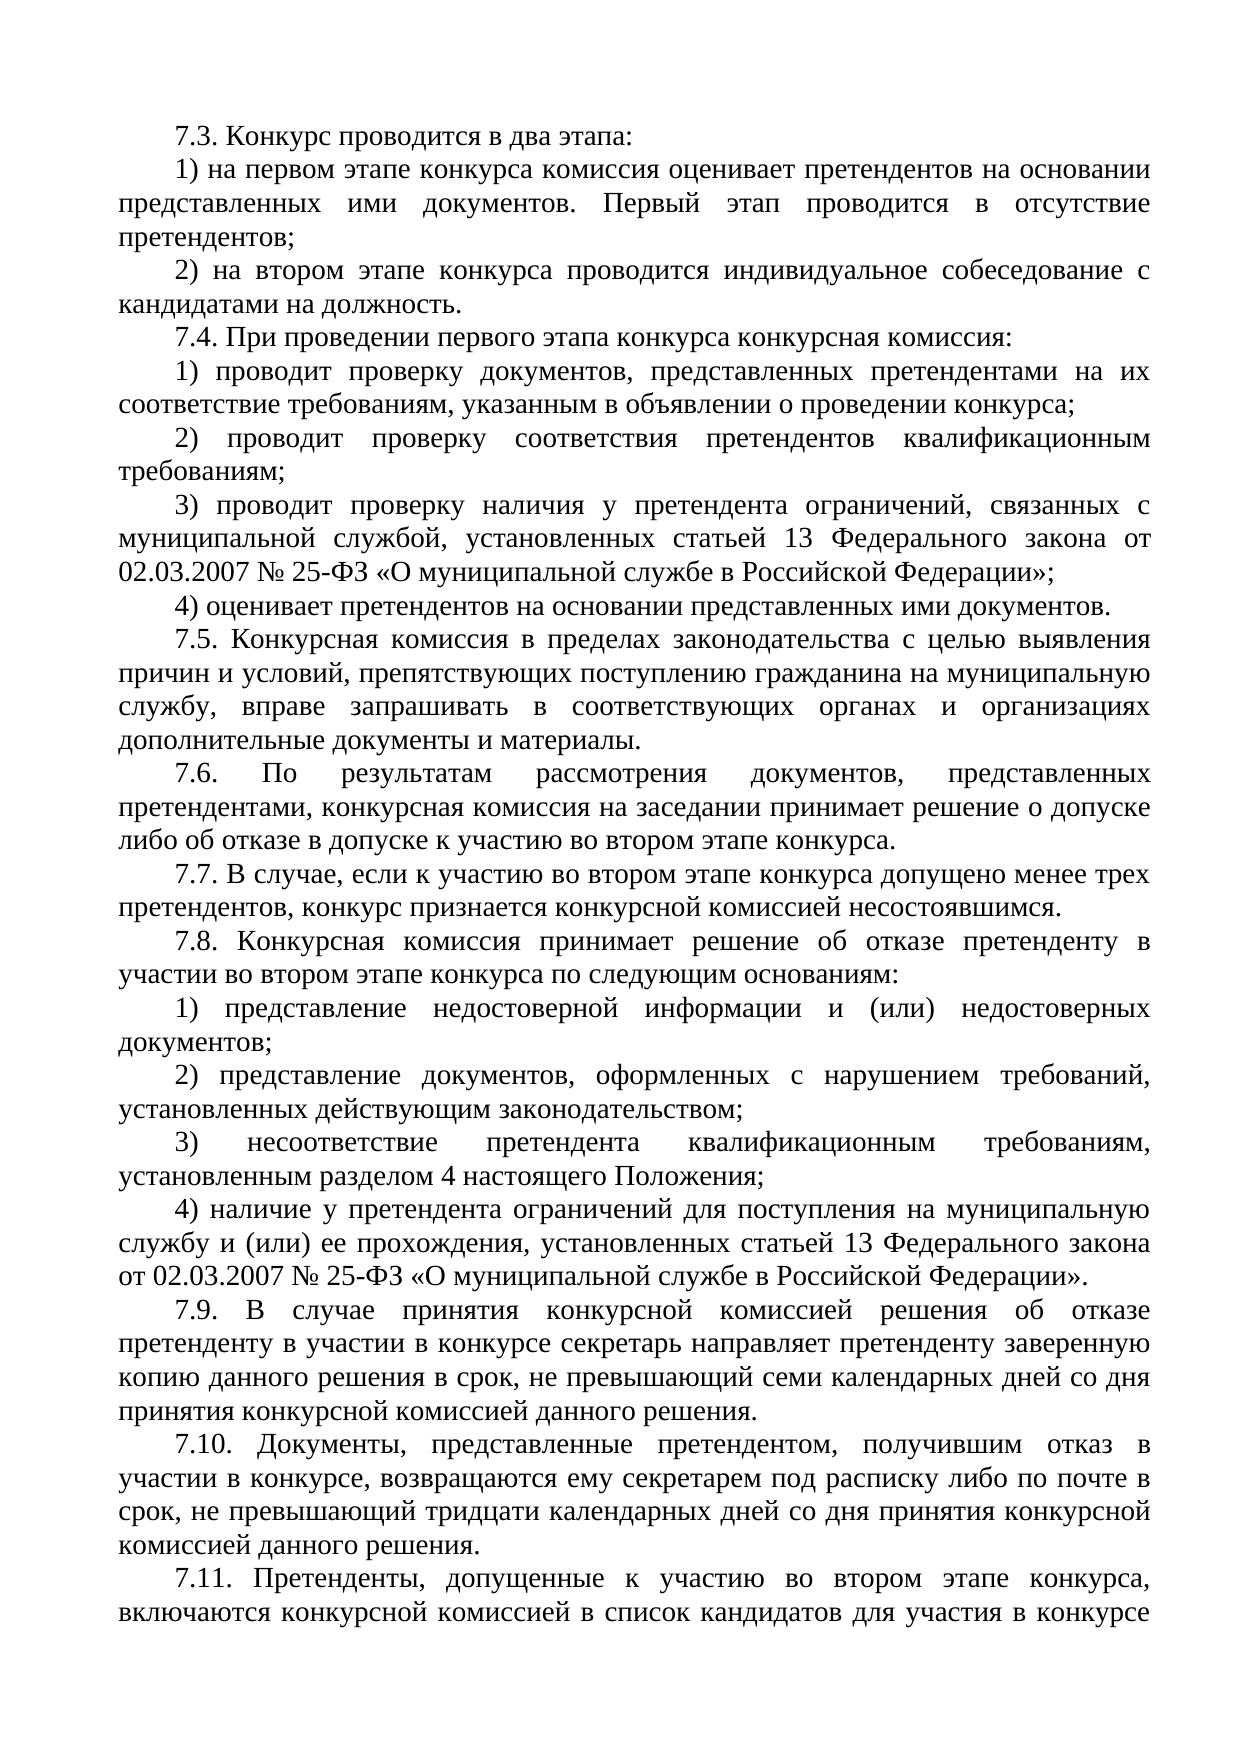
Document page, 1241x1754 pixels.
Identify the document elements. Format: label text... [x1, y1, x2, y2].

text 7.3. Конкурс проводится в два этапа: [118, 118, 1152, 152]
text 7.5. Конкурсная комиссия в пределах законодательства с целью выявления причин и условий, препятствующих поступлению гражданина на муниципальную службу, вправе запрашивать в соответствующих органах и организациях дополнительные документы и материалы. [118, 621, 1152, 755]
text 7.4. При проведении первого этапа конкурса конкурсная комиссия: [118, 319, 1152, 353]
text 1) представление недостоверной информации и (или) недостоверных документов; [118, 990, 1152, 1057]
text 7.9. В случае принятия конкурсной комиссией решения об отказе претенденту в участии в конкурсе секретарь направляет претенденту заверенную копию данного решения в срок, не превышающий семи календарных дней со дня принятия конкурсной комиссией данного решения. [118, 1292, 1152, 1426]
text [118, 1560, 1152, 1627]
text 3) несоответствие претендента квалификационным требованиям, установленным разделом 4 настоящего Положения; [118, 1124, 1152, 1191]
text 4) оценивает претендентов на основании представленных ими документов. [118, 588, 1152, 621]
text 4) наличие у претендента ограничений для поступления на муниципальную службу и (или) ее прохождения, установленных статьей 13 Федерального закона от 02.03.2007 № 25-ФЗ «О муниципальной службе в Российской Федерации». [118, 1191, 1152, 1292]
text 1) проводит проверку документов, представленных претендентами на их соответствие требованиям, указанным в объявлении о проведении конкурса; [118, 353, 1152, 420]
text 7.8. Конкурсная комиссия принимает решение об отказе претенденту в участии во втором этапе конкурса по следующим основаниям: [118, 923, 1152, 990]
text 7.6. По результатам рассмотрения документов, представленных претендентами, конкурсная комиссия на заседании принимает решение о допуске либо об отказе в допуске к участию во втором этапе конкурса. [118, 755, 1152, 856]
text 2) представление документов, оформленных с нарушением требований, установленных действующим законодательством; [118, 1057, 1152, 1124]
text 1) на первом этапе конкурса комиссия оценивает претендентов на основании представленных ими документов. Первый этап проводится в отсутствие претендентов; [118, 152, 1152, 252]
text 7.7. В случае, если к участию во втором этапе конкурса допущено менее трех претендентов, конкурс признается конкурсной комиссией несостоявшимся. [118, 856, 1152, 923]
text 2) на втором этапе конкурса проводится индивидуальное собеседование с кандидатами на должность. [118, 252, 1152, 319]
text 7.10. Документы, представленные претендентом, получившим отказ в участии в конкурсе, возвращаются ему секретарем под расписку либо по почте в срок, не превышающий тридцати календарных дней со дня принятия конкурсной комиссией данного решения. [118, 1426, 1152, 1560]
text 2) проводит проверку соответствия претендентов квалификационным требованиям; [118, 420, 1152, 487]
text 3) проводит проверку наличия у претендента ограничений, связанных с муниципальной службой, установленных статьей 13 Федерального закона от 02.03.2007 № 25-ФЗ «О муниципальной службе в Российской Федерации»; [118, 487, 1152, 588]
